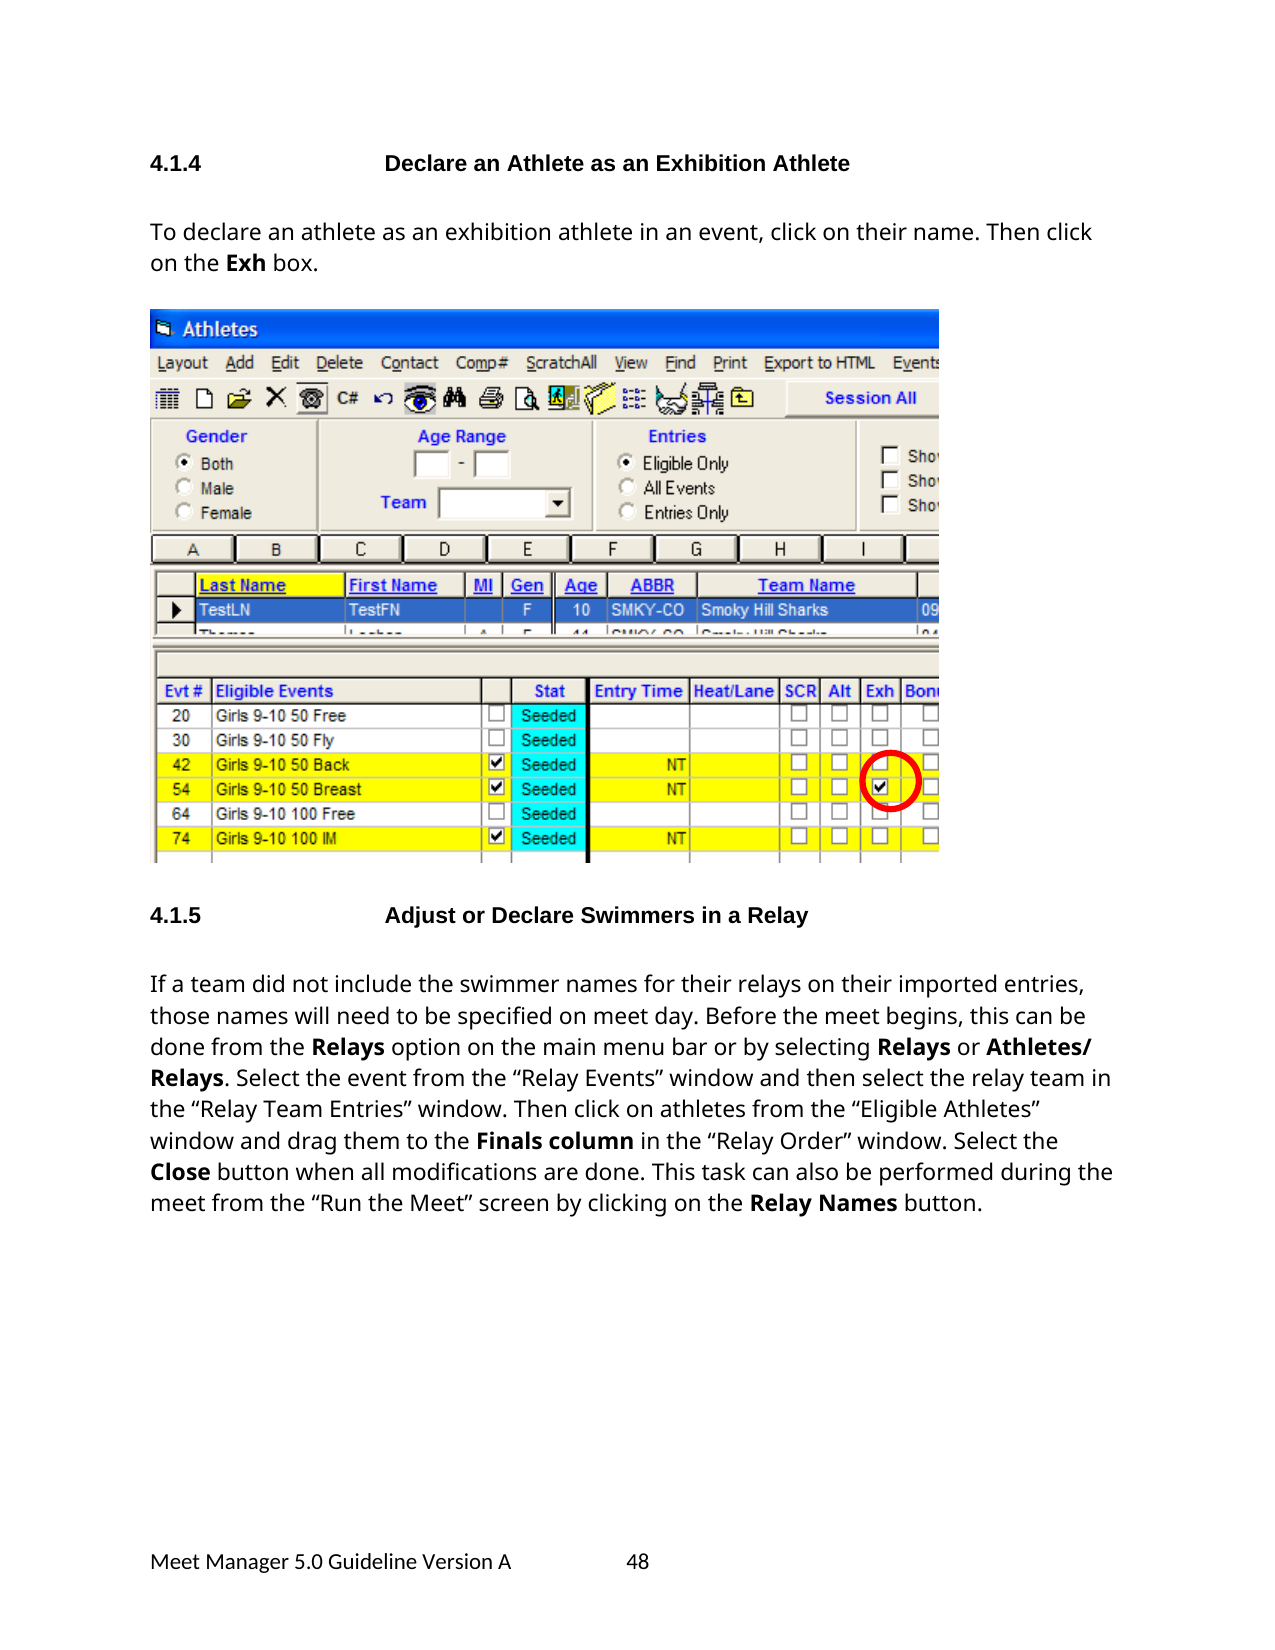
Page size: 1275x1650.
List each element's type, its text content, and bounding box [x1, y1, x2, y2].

list Declare an Athlete as an Exhibition Athlete [150, 150, 1125, 176]
picture [150, 309, 939, 863]
list Adjust or Declare Swimmers in a Relay [150, 902, 1125, 929]
text If a team did not include the swimmer names for their relays on their imported entries, those names will need to be specified on meet day. Before the meet begins, this can be done from the Relays option on the main menu bar or by selecting Relays or Athletes/ Relays. Select the event from the “Relay Events” window and then select the relay team in the “Relay Team Entries” window. Then click on athletes from the “Eligible Athletes” window and drag them to the Finals column in the “Relay Order” window. Select the Close button when all modifications are done. This task can also be performed during the meet from the “Run the Meet” screen by clicking on the Relay Names button. [150, 968, 1125, 1218]
text To declare an athlete as an exhibition athlete in an event, click on their name. Then click on the Exh box. [150, 216, 1125, 278]
